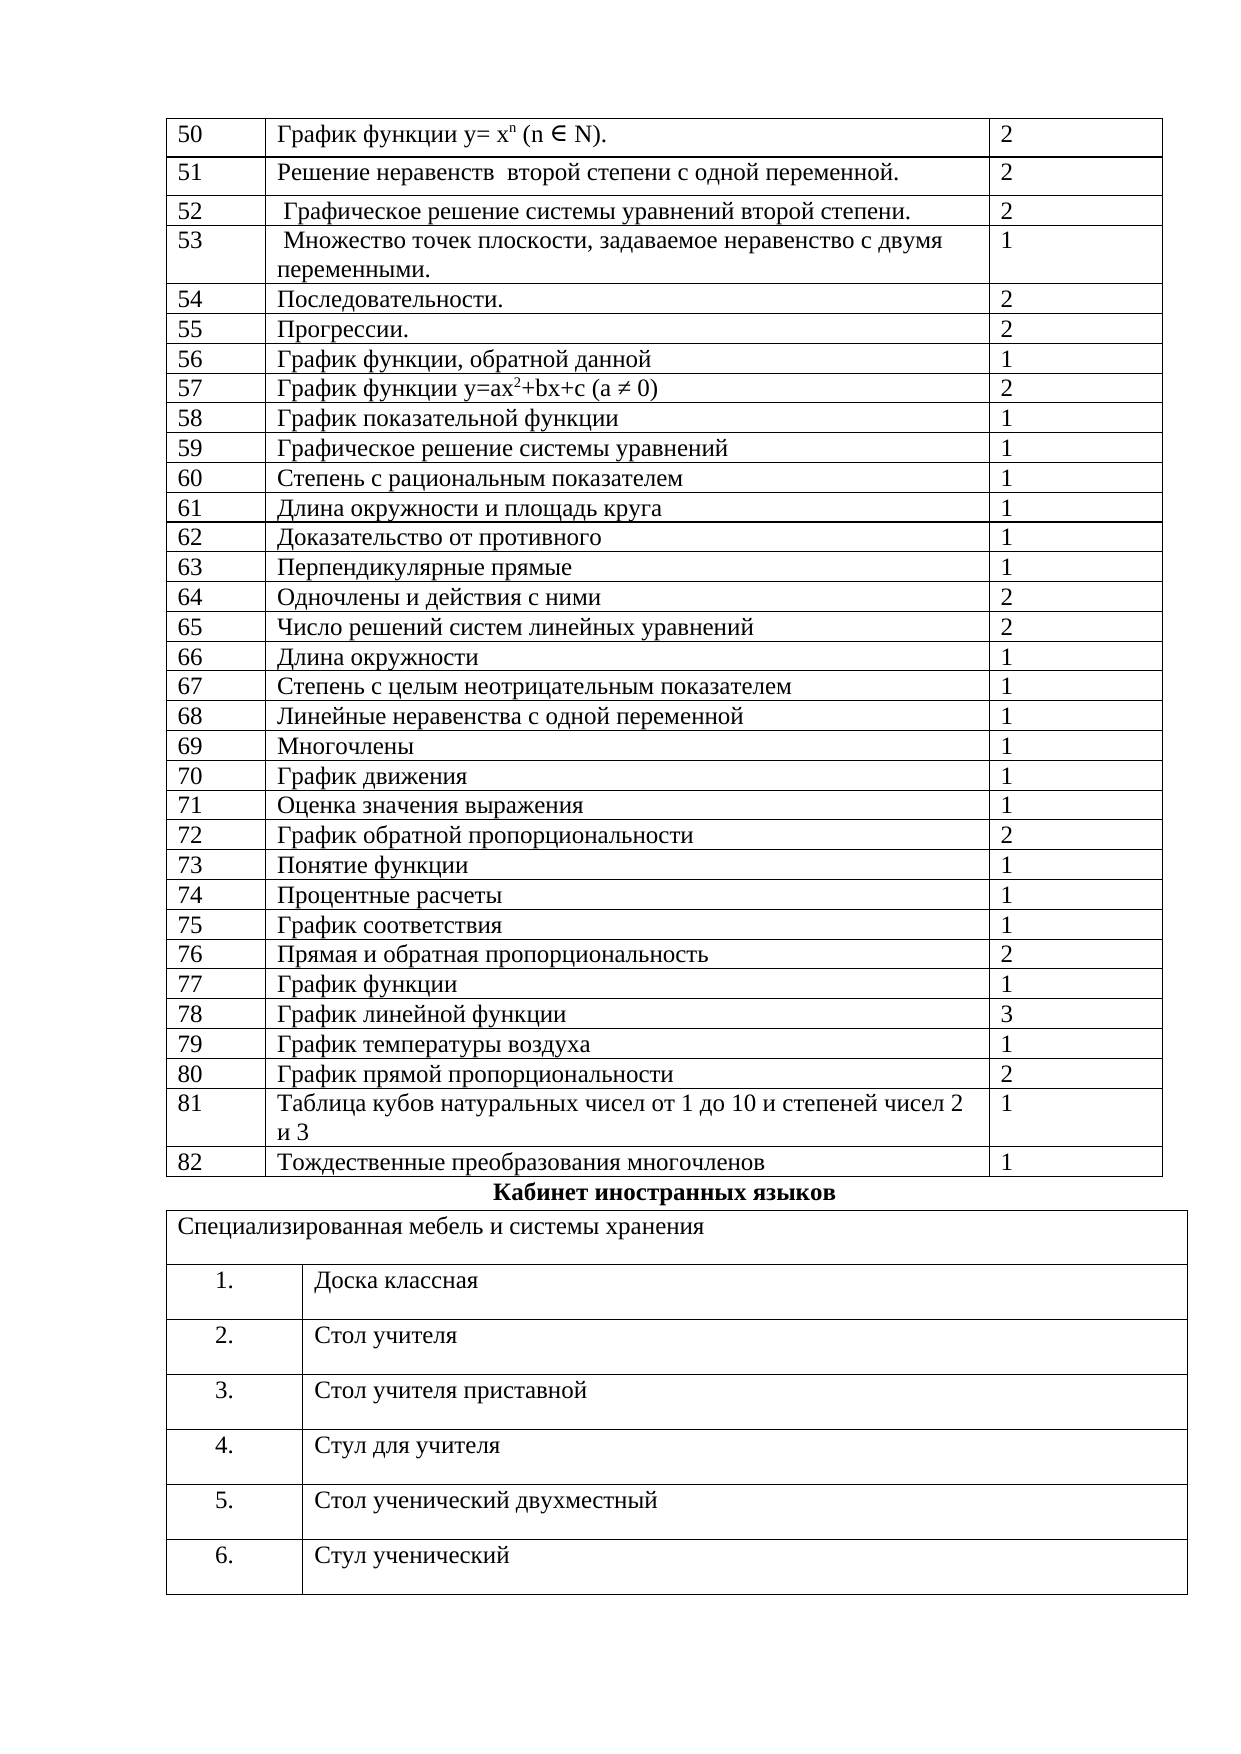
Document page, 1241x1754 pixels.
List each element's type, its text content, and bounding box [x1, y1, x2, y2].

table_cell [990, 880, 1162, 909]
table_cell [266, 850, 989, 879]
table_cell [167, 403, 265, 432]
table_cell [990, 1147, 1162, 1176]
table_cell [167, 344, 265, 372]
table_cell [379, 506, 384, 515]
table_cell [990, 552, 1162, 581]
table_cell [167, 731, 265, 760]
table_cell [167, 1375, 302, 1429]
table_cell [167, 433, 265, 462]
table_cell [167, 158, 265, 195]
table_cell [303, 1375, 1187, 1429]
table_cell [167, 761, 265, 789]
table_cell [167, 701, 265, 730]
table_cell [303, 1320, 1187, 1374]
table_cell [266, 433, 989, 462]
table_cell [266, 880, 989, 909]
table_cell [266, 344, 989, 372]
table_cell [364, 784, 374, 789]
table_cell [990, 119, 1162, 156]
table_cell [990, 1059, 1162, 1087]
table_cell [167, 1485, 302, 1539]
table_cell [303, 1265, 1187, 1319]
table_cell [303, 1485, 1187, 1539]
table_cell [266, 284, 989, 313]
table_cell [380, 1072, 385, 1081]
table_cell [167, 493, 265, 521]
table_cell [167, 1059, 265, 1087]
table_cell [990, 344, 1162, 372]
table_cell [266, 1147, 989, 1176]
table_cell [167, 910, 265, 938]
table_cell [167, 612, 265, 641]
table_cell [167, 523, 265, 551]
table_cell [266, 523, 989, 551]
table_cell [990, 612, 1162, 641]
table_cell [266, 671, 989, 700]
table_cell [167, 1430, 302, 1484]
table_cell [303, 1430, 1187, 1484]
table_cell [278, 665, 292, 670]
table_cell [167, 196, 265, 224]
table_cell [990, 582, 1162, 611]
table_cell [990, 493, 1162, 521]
text Кабинет иностранных языков [177, 1177, 1152, 1206]
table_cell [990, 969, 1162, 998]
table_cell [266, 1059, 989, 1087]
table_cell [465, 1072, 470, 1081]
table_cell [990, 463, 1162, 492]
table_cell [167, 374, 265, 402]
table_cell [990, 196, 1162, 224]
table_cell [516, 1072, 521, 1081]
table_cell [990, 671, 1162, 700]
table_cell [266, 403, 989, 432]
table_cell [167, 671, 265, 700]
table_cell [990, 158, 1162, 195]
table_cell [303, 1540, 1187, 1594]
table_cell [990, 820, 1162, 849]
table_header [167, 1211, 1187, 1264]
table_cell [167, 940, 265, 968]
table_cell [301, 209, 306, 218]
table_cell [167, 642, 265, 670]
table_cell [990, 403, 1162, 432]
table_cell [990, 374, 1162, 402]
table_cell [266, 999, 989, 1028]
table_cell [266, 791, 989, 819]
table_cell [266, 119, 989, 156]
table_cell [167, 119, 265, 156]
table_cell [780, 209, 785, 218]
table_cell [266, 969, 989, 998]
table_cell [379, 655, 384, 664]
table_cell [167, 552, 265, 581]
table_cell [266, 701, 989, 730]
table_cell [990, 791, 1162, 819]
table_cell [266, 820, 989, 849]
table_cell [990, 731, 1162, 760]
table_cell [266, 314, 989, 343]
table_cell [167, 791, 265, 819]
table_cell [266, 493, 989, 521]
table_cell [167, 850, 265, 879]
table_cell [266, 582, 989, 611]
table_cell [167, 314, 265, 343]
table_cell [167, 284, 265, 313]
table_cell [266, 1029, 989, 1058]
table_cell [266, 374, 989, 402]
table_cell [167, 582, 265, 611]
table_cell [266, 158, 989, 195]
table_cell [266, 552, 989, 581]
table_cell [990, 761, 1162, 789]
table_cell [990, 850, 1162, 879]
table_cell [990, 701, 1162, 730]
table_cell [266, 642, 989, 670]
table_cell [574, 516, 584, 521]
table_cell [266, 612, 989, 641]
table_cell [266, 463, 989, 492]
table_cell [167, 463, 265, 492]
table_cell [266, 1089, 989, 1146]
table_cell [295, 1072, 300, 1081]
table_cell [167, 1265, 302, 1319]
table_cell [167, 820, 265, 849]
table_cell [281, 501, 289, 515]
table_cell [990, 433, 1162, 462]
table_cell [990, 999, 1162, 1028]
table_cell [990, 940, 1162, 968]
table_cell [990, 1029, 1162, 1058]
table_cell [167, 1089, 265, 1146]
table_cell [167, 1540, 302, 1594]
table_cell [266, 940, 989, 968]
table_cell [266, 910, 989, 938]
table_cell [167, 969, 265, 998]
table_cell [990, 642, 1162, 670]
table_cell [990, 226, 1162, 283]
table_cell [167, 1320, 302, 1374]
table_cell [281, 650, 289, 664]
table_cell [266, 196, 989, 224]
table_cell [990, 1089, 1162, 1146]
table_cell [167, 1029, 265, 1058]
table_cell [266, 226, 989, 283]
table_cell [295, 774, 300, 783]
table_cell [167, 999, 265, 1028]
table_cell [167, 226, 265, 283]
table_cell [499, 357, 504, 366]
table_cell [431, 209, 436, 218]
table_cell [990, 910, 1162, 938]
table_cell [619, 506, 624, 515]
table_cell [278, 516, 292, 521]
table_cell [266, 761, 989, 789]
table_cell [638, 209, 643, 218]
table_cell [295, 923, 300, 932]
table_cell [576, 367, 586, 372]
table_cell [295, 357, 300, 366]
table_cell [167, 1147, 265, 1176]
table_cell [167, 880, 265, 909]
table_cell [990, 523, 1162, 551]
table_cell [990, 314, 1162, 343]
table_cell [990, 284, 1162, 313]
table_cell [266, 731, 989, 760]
